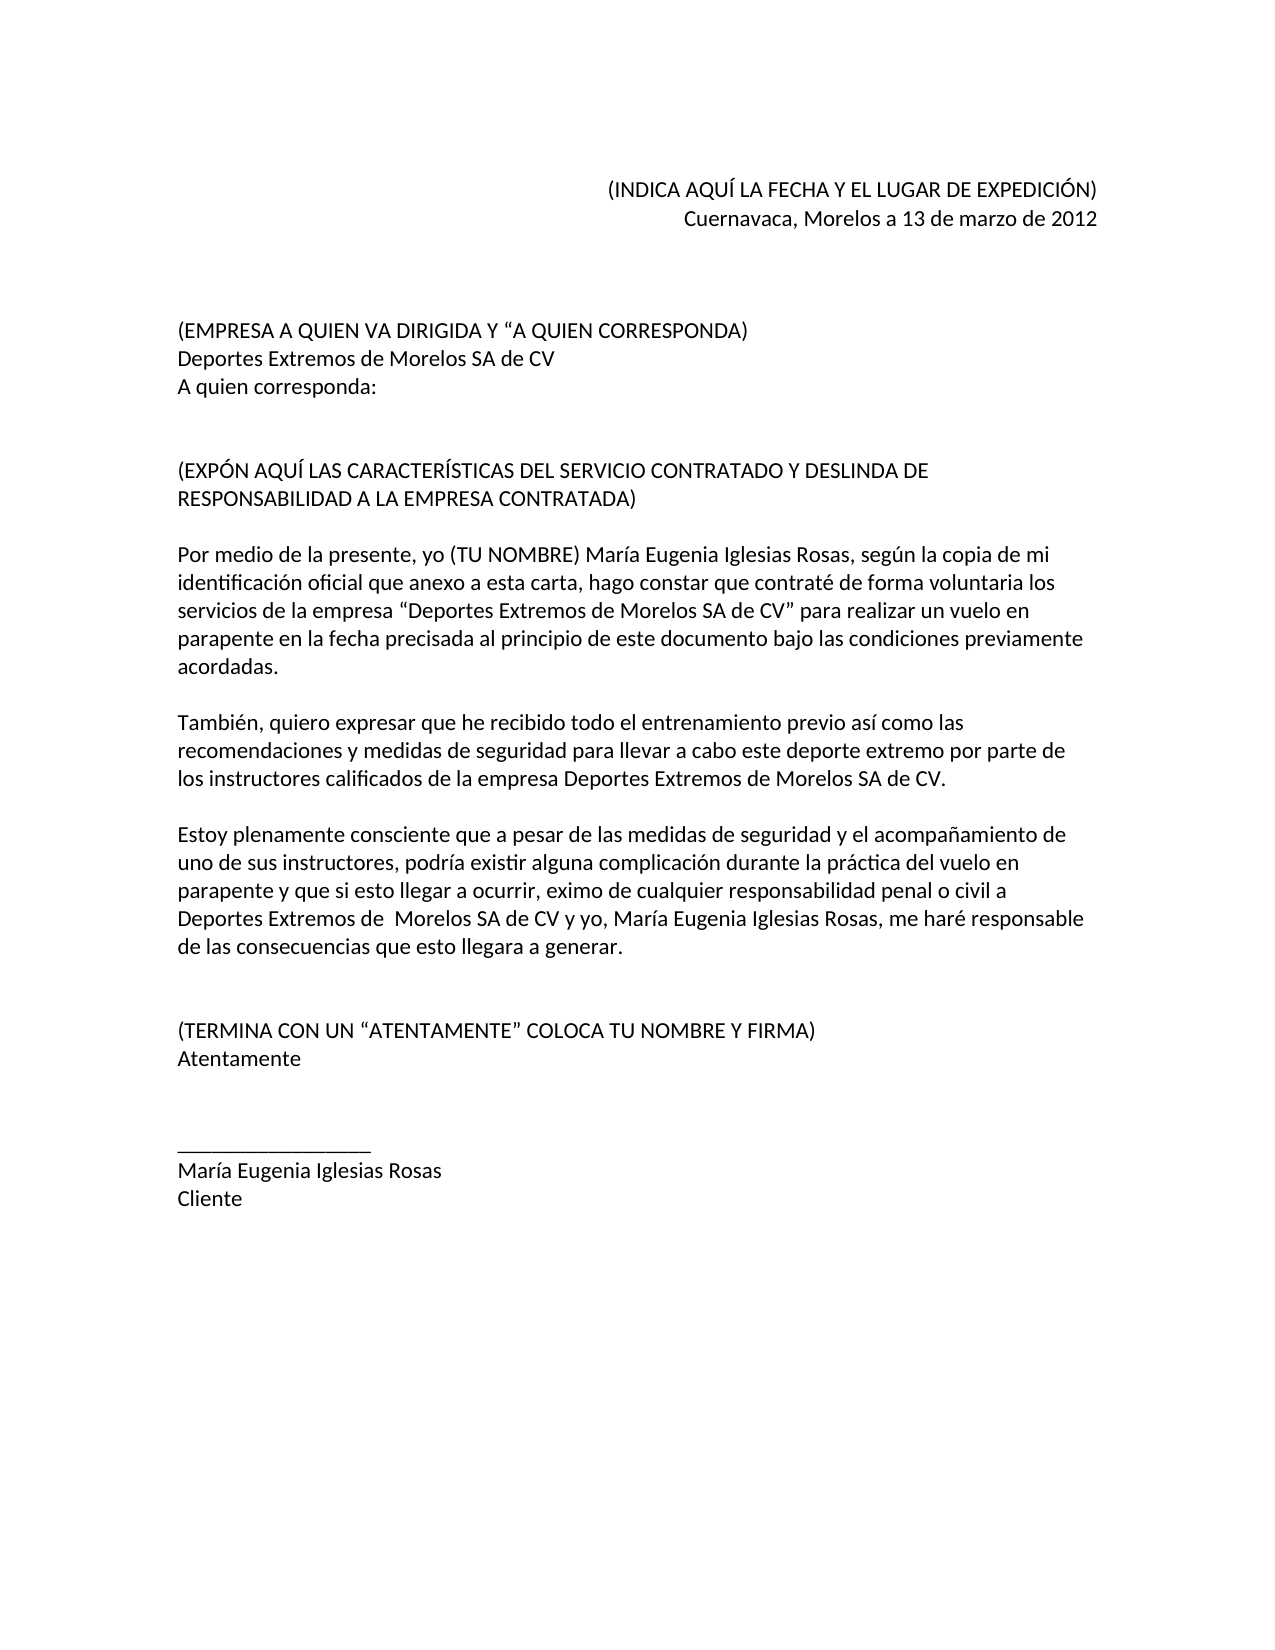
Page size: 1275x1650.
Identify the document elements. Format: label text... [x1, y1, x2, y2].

text Cliente [177, 1184, 1098, 1212]
text También, quiero expresar que he recibido todo el entrenamiento previo así como las recomendaciones y medidas de seguridad para llevar a cabo este deporte extremo por parte de los instructores calificados de la empresa Deportes Extremos de Morelos SA de CV. [177, 708, 1098, 792]
text Por medio de la presente, yo (TU NOMBRE) María Eugenia Iglesias Rosas, según la copia de mi identificación oficial que anexo a esta carta, hago constar que contraté de forma voluntaria los servicios de la empresa “Deportes Extremos de Morelos SA de CV” para realizar un vuelo en parapente en la fecha precisada al principio de este documento bajo las condiciones previamente acordadas. [177, 540, 1098, 680]
text María Eugenia Iglesias Rosas [177, 1156, 1098, 1184]
text (TERMINA CON UN “ATENTAMENTE” COLOCA TU NOMBRE Y FIRMA) [177, 1016, 1098, 1044]
text Estoy plenamente consciente que a pesar de las medidas de seguridad y el acompañamiento de uno de sus instructores, podría existir alguna complicación durante la práctica del vuelo en parapente y que si esto llegar a ocurrir, eximo de cualquier responsabilidad penal o civil a Deportes Extremos de Morelos SA de CV y yo, María Eugenia Iglesias Rosas, me haré responsable de las consecuencias que esto llegara a generar. [177, 820, 1098, 960]
text A quien corresponda: [177, 372, 1098, 400]
text Atentamente [177, 1044, 1098, 1072]
text _________________ [177, 1128, 1098, 1156]
text Deportes Extremos de Morelos SA de CV [177, 344, 1098, 372]
text Cuernavaca, Morelos a 13 de marzo de 2012 [177, 204, 1098, 232]
text (EXPÓN AQUÍ LAS CARACTERÍSTICAS DEL SERVICIO CONTRATADO Y DESLINDA DE RESPONSABILIDAD A LA EMPRESA CONTRATADA) [177, 456, 1098, 512]
text (EMPRESA A QUIEN VA DIRIGIDA Y “A QUIEN CORRESPONDA) [177, 316, 1098, 344]
text (INDICA AQUÍ LA FECHA Y EL LUGAR DE EXPEDICIÓN) [177, 176, 1098, 204]
